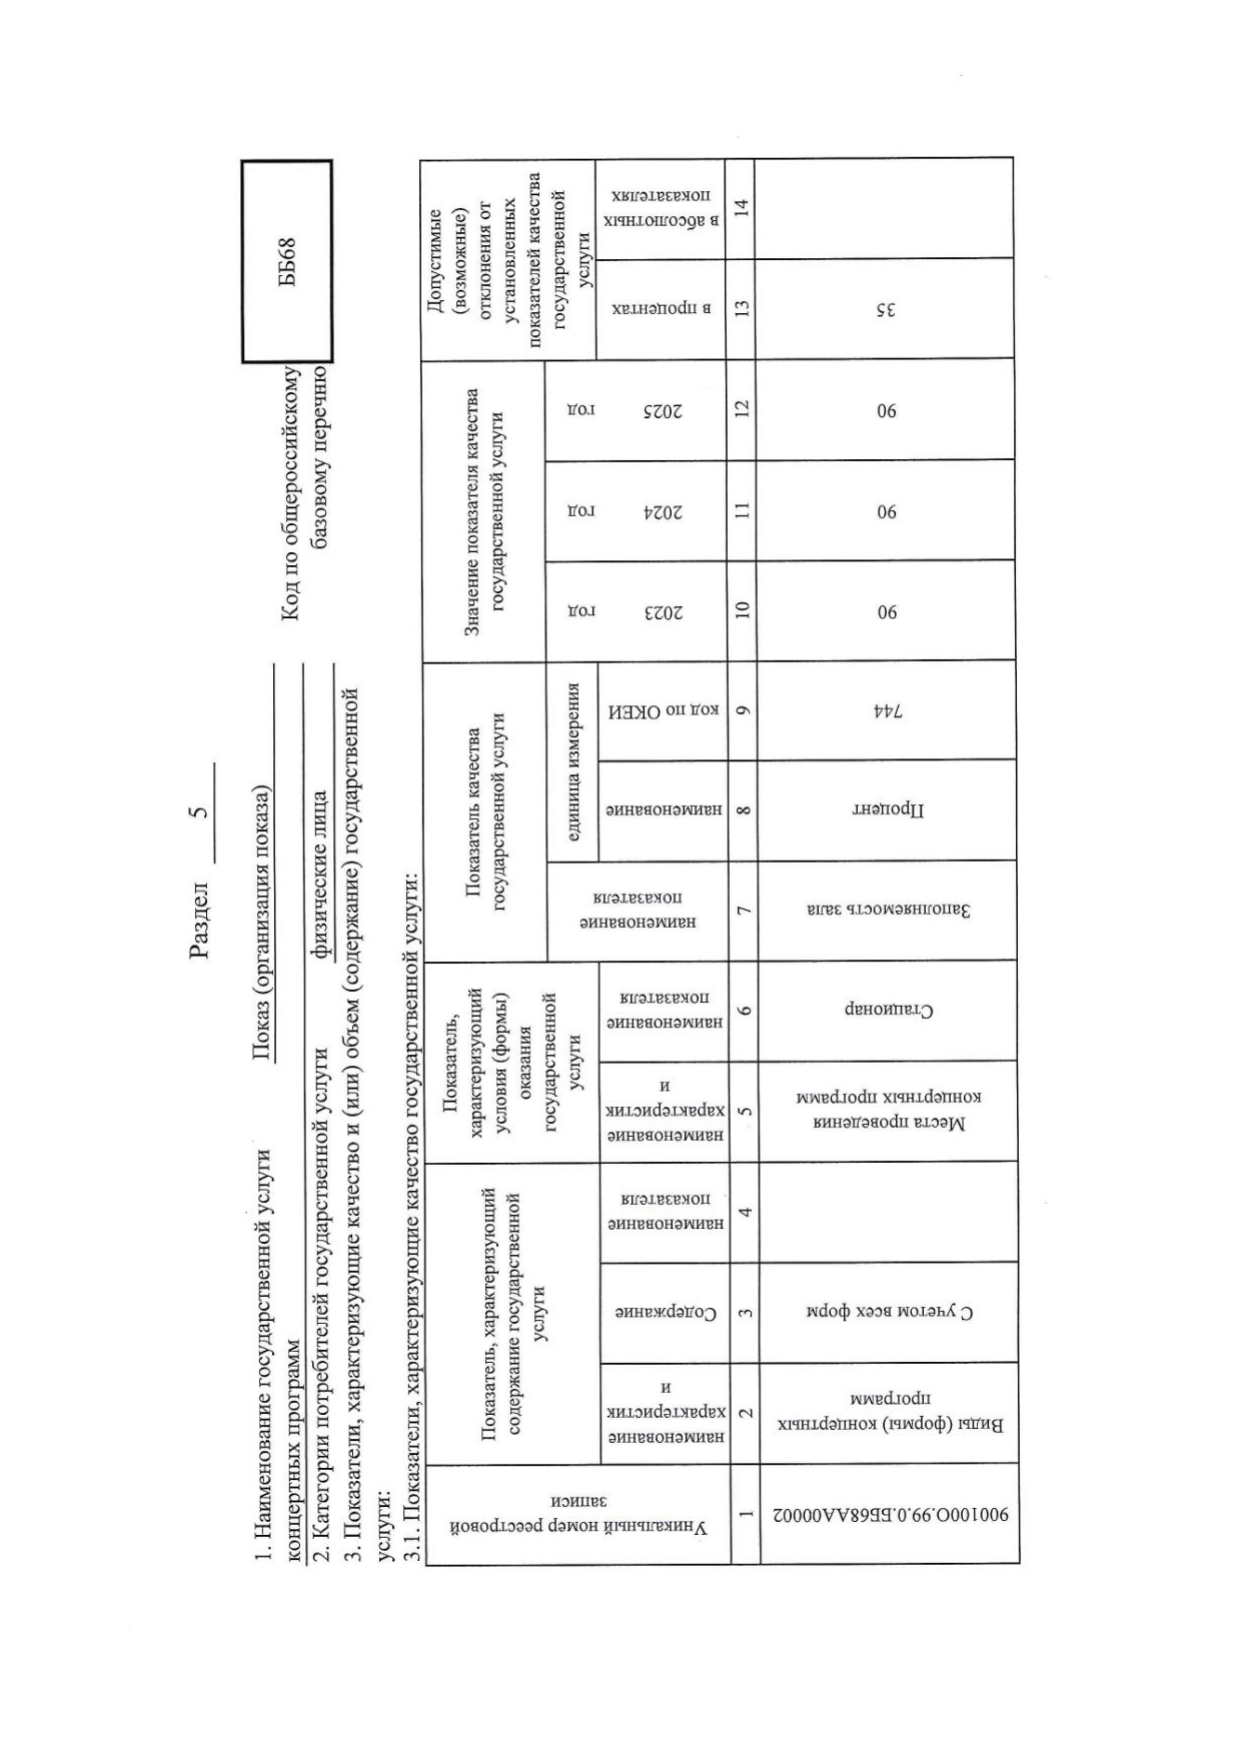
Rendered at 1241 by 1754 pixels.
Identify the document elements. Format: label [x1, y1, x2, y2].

picture [35, 35, 1189, 1667]
